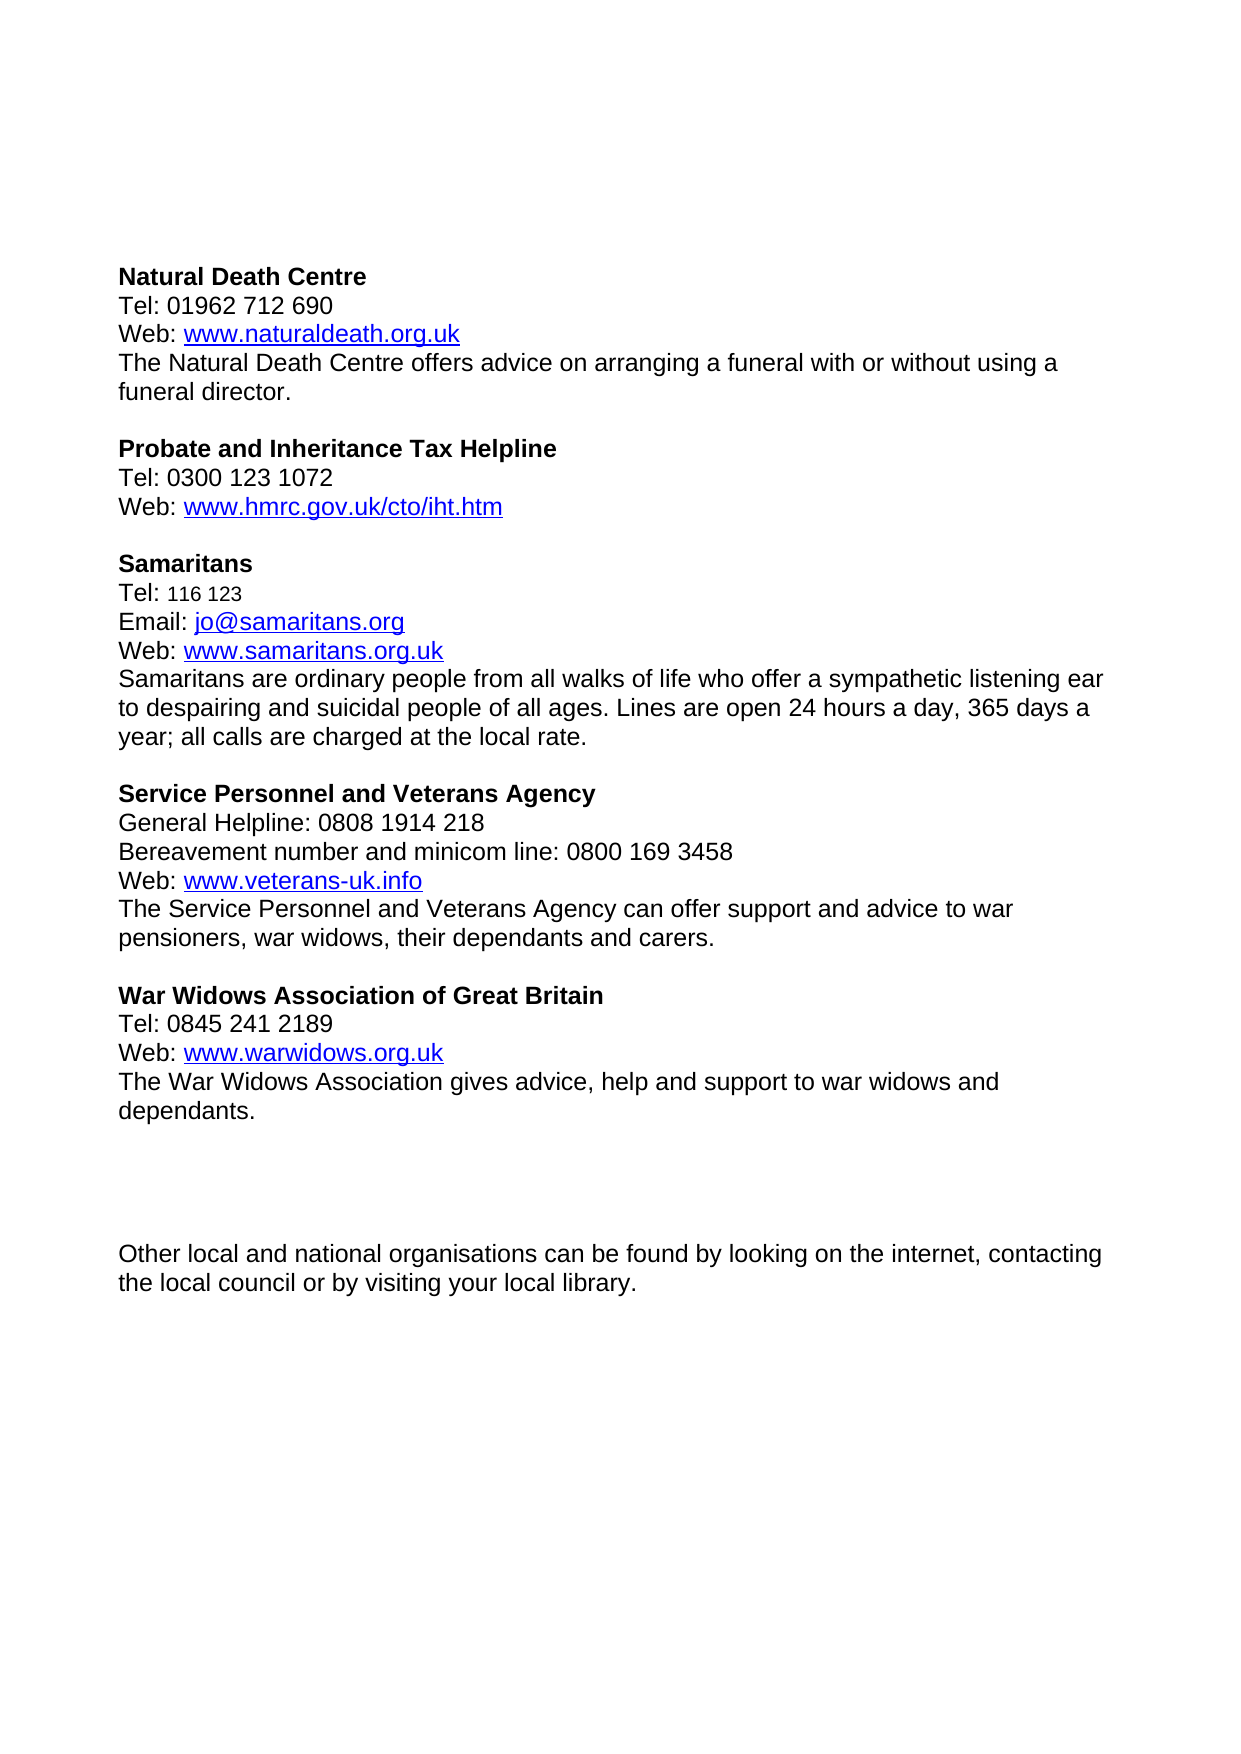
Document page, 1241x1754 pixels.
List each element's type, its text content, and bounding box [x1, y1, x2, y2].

text Probate and Inheritance Tax Helpline [118, 434, 1122, 463]
text Tel: 0845 241 2189 [118, 1009, 1122, 1038]
text The Natural Death Centre offers advice on arranging a funeral with or without using a funeral director. [118, 348, 1122, 406]
text Service Personnel and Veterans Agency [118, 779, 1122, 808]
text The Service Personnel and Veterans Agency can offer support and advice to war pensioners, war widows, their dependants and carers. [118, 894, 1122, 952]
text Web: www.samaritans.org.uk [118, 636, 1122, 664]
text Samaritans are ordinary people from all walks of life who offer a sympathetic listening ear to despairing and suicidal people of all ages. Lines are open 24 hours a day, 365 days a year; all calls are charged at the local rate. [118, 664, 1122, 751]
text Web: www.naturaldeath.org.uk [118, 319, 1122, 348]
text Other local and national organisations can be found by looking on the internet, contacting the local council or by visiting your local library. [118, 1239, 1122, 1297]
text Natural Death Centre [118, 262, 1122, 291]
text Samaritans [118, 549, 1122, 578]
text Web: www.warwidows.org.uk [118, 1038, 1122, 1067]
text The War Widows Association gives advice, help and support to war widows and dependants. [118, 1067, 1122, 1124]
text Email: jo@samaritans.org [118, 607, 1122, 636]
text Web: www.veterans-uk.info [118, 866, 1122, 894]
text General Helpline: 0808 1914 218 [118, 808, 1122, 837]
text Bereavement number and minicom line: 0800 169 3458 [118, 837, 1122, 866]
text Tel: 116 123 [118, 578, 1122, 607]
text Tel: 0300 123 1072 [118, 463, 1122, 492]
text War Widows Association of [118, 981, 1122, 1009]
text Web: www.hmrc.gov.uk/cto/iht.htm [118, 492, 1122, 521]
text Tel: 01962 712 690 [118, 291, 1122, 319]
